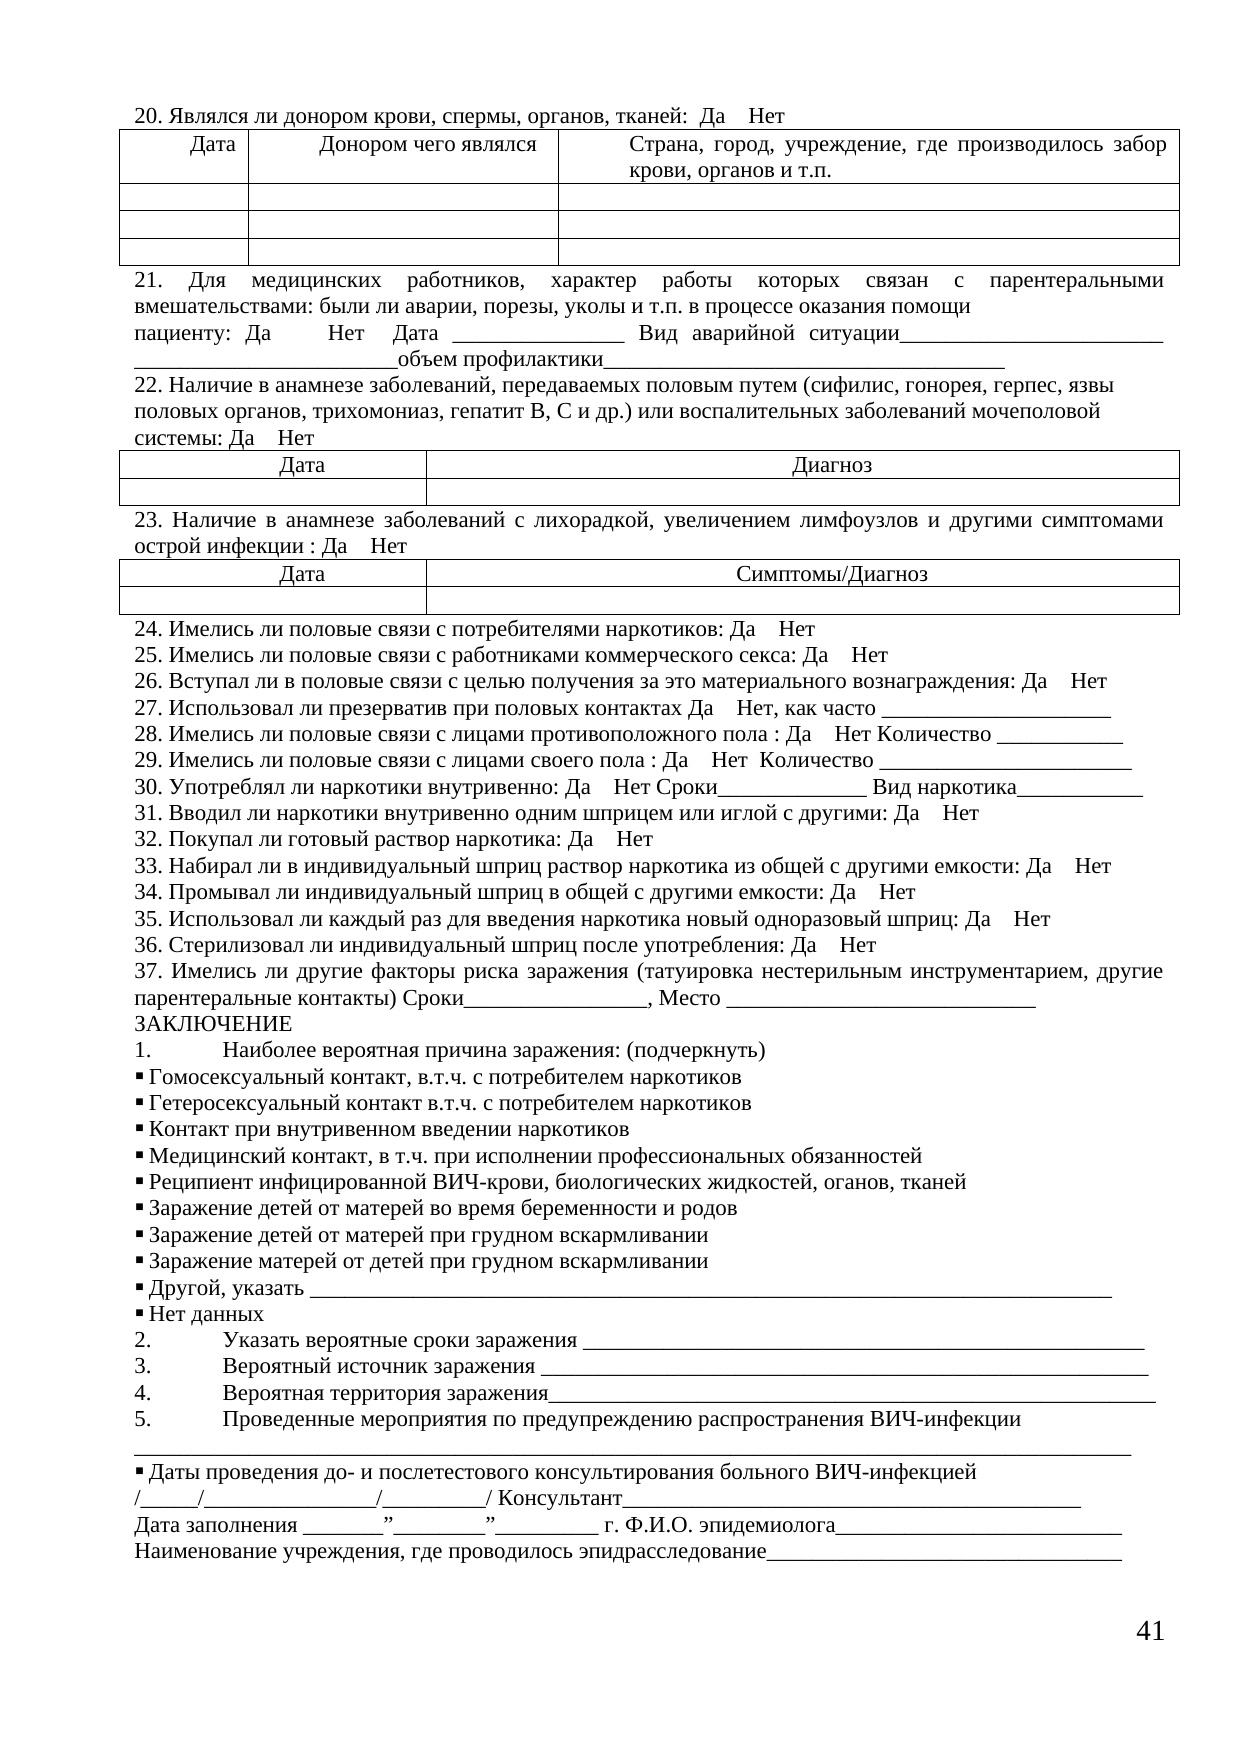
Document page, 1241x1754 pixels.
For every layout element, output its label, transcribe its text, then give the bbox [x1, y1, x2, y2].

text 30. Употреблял ли наркотики внутривенно: Да Нет Сроки_____________ Вид наркотика___________ [134, 773, 1165, 799]
table_header Дата [120, 130, 248, 183]
text 24. Имелись ли половые связи с потребителями наркотиков: Да Нет [134, 615, 1165, 641]
text Наименование учреждения, где проводилось эпидрасследование_______________________________ [134, 1537, 1165, 1563]
table_header Страна, город, учреждение, где производилось забор крови, органов и т.п. [559, 130, 1179, 183]
text 22. Наличие в анамнезе заболеваний, передаваемых половым путем (сифилис, гонорея, герпес, язвы половых органов, трихомониаз, гепатит В, С и др.) или воспалительных заболеваний мочеполовой системы: Да Нет [134, 371, 1165, 450]
text 21. Для медицинских работников, характер работы которых связан с парентеральными вмешательствами: были ли аварии, порезы, уколы и т.п. в процессе оказания помощи [134, 266, 1165, 318]
table_cell [559, 239, 1179, 265]
text Дата заполнения _______”________”_________ г. Ф.И.О. эпидемиолога_________________________ [134, 1511, 1165, 1537]
text 27. Использовал ли презерватив при половых контактах Да Нет, как часто ____________________ [134, 694, 1165, 720]
list Медицинский контакт, в т.ч. при исполнении профессиональных обязанностей [134, 1142, 1165, 1168]
text 31. Вводил ли наркотики внутривенно одним шприцем или иглой с другими: Да Нет [134, 799, 1165, 826]
table_header Донором чего являлся [249, 130, 558, 183]
text 25. Имелись ли половые связи с работниками коммерческого секса: Да Нет [134, 641, 1165, 667]
table_header Дата [120, 560, 426, 586]
list Вероятный источник заражения _____________________________________________________ [134, 1353, 1165, 1379]
table_cell [120, 587, 426, 614]
table_cell [120, 479, 426, 505]
text 29. Имелись ли половые связи с лицами своего пола : Да Нет Количество ______________________ [134, 746, 1165, 773]
list Нет данных [134, 1300, 1165, 1326]
list Наиболее вероятная причина заражения: (подчеркнуть) [134, 1036, 1165, 1063]
table_header Симптомы/Диагноз [427, 560, 1179, 586]
table_cell [559, 184, 1179, 210]
list Контакт при внутривенном введении наркотиков [134, 1115, 1165, 1142]
list Указать вероятные сроки заражения _________________________________________________ [134, 1326, 1165, 1353]
list Заражение детей от матерей при грудном вскармливании [134, 1221, 1165, 1247]
table_cell [249, 184, 558, 210]
list Гомосексуальный контакт, в.т.ч. с потребителем наркотиков [134, 1063, 1165, 1089]
table_header Диагноз [427, 451, 1179, 478]
list Заражение матерей от детей при грудном вскармливании [134, 1247, 1165, 1273]
table_cell [249, 211, 558, 237]
table_cell [249, 239, 558, 265]
text 33. Набирал ли в индивидуальный шприц раствор наркотика из общей с другими емкости: Да Нет [134, 852, 1165, 878]
table_cell [120, 184, 248, 210]
list Реципиент инфицированной ВИЧ-крови, биологических жидкостей, оганов, тканей [134, 1168, 1165, 1194]
text 37. Имелись ли другие факторы риска заражения (татуировка нестерильным инструментарием, другие парентеральные контакты) Сроки________________, Место ___________________________ [134, 957, 1165, 1010]
table_cell [559, 211, 1179, 237]
text 32. Покупал ли готовый раствор наркотика: Да Нет [134, 826, 1165, 852]
list Вероятная территория заражения_____________________________________________________ [134, 1379, 1165, 1405]
table_header Дата [120, 451, 426, 478]
list Даты проведения до- и послетестового консультирования больного ВИЧ-инфекцией /_____/_______________/_________/ Консультант________________________________________ [134, 1458, 1165, 1511]
text 35. Использовал ли каждый раз для введения наркотика новый одноразовый шприц: Да Нет [134, 904, 1165, 931]
text 20. Являлся ли донором крови, спермы, органов, тканей: Да Нет [134, 102, 1165, 129]
table_cell [120, 211, 248, 237]
text 26. Вступал ли в половые связи с целью получения за это материального вознаграждения: Да Нет [134, 667, 1165, 694]
list Заражение детей от матерей во время беременности и родов [134, 1194, 1165, 1221]
text 23. Наличие в анамнезе заболеваний с лихорадкой, увеличением лимфоузлов и другими симптомами острой инфекции : Да Нет [134, 506, 1165, 559]
table_cell [427, 587, 1179, 614]
text 34. Промывал ли индивидуальный шприц в общей с другими емкости: Да Нет [134, 878, 1165, 904]
text пациенту: Да Нет Дата _______________ Вид аварийной ситуации_______________________ _______________________объем профилактики___________________________________ [134, 318, 1165, 371]
text ЗАКЛЮЧЕНИЕ [134, 1010, 1165, 1036]
list Гетеросексуальный контакт в.т.ч. с потребителем наркотиков [134, 1089, 1165, 1115]
text 28. Имелись ли половые связи с лицами противоположного пола : Да Нет Количество ___________ [134, 720, 1165, 746]
text 36. Стерилизовал ли индивидуальный шприц после употребления: Да Нет [134, 931, 1165, 957]
text _______________________________________________________________________________________ [134, 1432, 1165, 1458]
table_cell [120, 239, 248, 265]
list Проведенные мероприятия по предупреждению распространения ВИЧ-инфекции [134, 1405, 1165, 1432]
list Другой, указать ______________________________________________________________________ [134, 1273, 1165, 1300]
table_cell [427, 479, 1179, 505]
